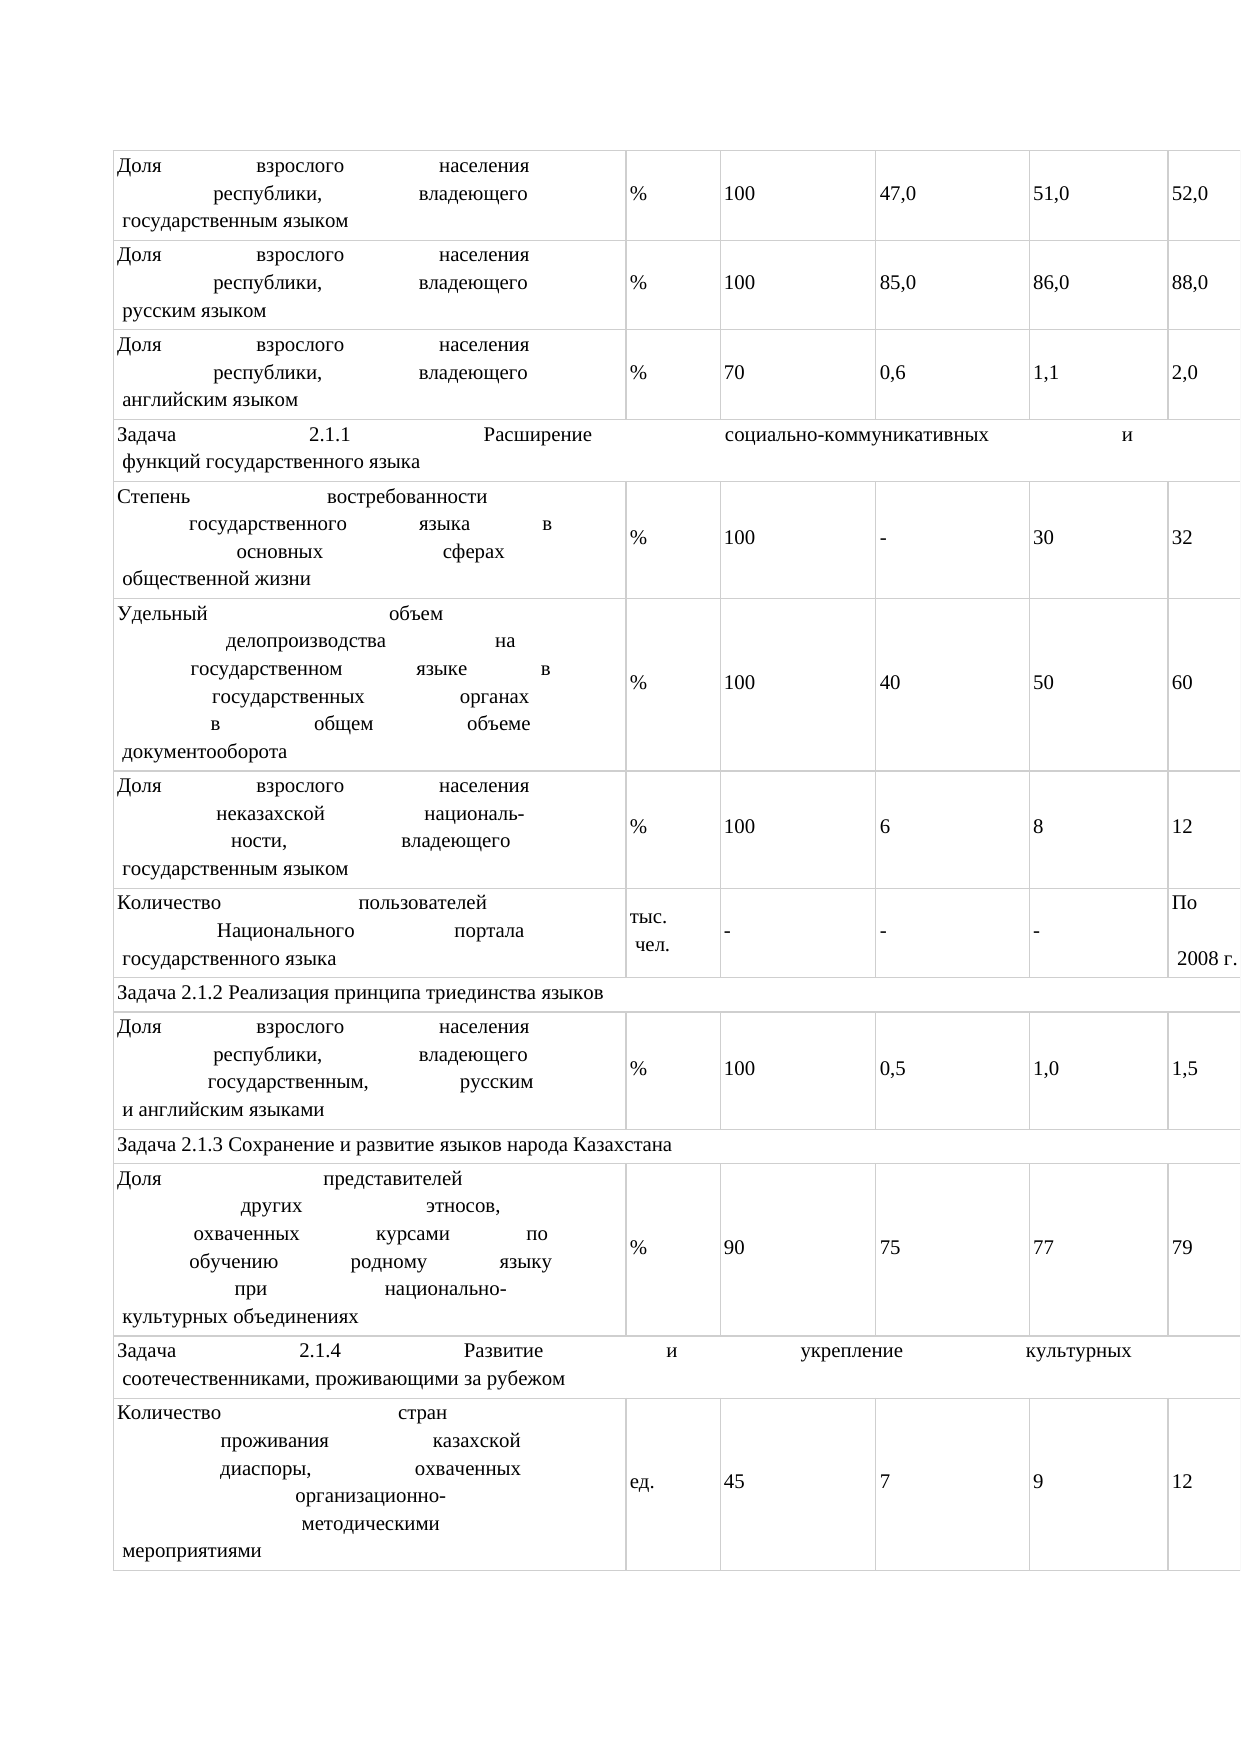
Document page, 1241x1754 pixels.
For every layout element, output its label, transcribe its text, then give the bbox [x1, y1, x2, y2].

table_cell Количество стран проживания казахской диаспоры, охваченных организационно- методическими мероприятиями [114, 1399, 625, 1570]
table_cell - [1030, 889, 1167, 977]
table_cell Задача 2.1.1 Расширение социально-коммуникативных и консолидирующих функций государственного языка [114, 420, 1240, 481]
table_cell 0,6 [876, 330, 1029, 419]
table_cell % [627, 772, 720, 887]
table_cell 1,1 [1030, 330, 1167, 419]
table_cell 8 [1030, 772, 1167, 887]
table_cell Задача 2.1.3 Сохранение и развитие языков народа Казахстана [114, 1130, 1240, 1163]
table_cell Степень востребованности государственного языка в основных сферах общественной жизни [114, 482, 625, 598]
table_cell 90 [721, 1164, 875, 1335]
table_cell 9 [1030, 1399, 1167, 1570]
table_cell Доля взрослого населения неказахской националь- ности, владеющего государственным языком [114, 772, 625, 887]
table_cell Задача 2.1.2 Реализация принципа триединства языков [114, 978, 1240, 1011]
table_cell 88,0 [1169, 241, 1240, 329]
table_cell Доля представителей других этносов, охваченных курсами по обучению родному языку при национально- культурных объединениях [114, 1164, 625, 1335]
table_cell 100 [721, 241, 875, 329]
table_cell Доля взрослого населения республики, владеющего государственным языком [114, 151, 625, 239]
table_cell 32 [1169, 482, 1240, 598]
table_cell 85,0 [876, 241, 1029, 329]
table_cell Удельный объем делопроизводства на государственном языке в государственных органах в общем объеме документооборота [114, 599, 625, 770]
table_cell 60 [1169, 599, 1240, 770]
table_cell Задача 2.1.4 Развитие и укрепление культурных связей с соотечественниками, проживающими за рубежом [114, 1337, 1240, 1397]
table_cell По итогам исследований 2008 г. [1169, 889, 1240, 977]
table_cell 70 [721, 330, 875, 419]
table_cell 52,0 [1169, 151, 1240, 239]
table_cell 100 [721, 1013, 875, 1129]
table_cell 100 [721, 599, 875, 770]
table_cell 75 [876, 1164, 1029, 1335]
table_cell 47,0 [876, 151, 1029, 239]
table_cell 1,0 [1030, 1013, 1167, 1129]
table_cell - [876, 482, 1029, 598]
table_cell 77 [1030, 1164, 1167, 1335]
table_cell 30 [1030, 482, 1167, 598]
table_cell 100 [721, 482, 875, 598]
table_cell % [627, 599, 720, 770]
table_cell % [627, 482, 720, 598]
table_cell - [721, 889, 875, 977]
table_cell 40 [876, 599, 1029, 770]
table_cell % [627, 241, 720, 329]
table_cell Доля взрослого населения республики, владеющего русским языком [114, 241, 625, 329]
table_cell 86,0 [1030, 241, 1167, 329]
table_cell 51,0 [1030, 151, 1167, 239]
table_cell 12 [1169, 1399, 1240, 1570]
table_cell 12 [1169, 772, 1240, 887]
table_cell ед. [627, 1399, 720, 1570]
table_cell 1,5 [1169, 1013, 1240, 1129]
table_cell 0,5 [876, 1013, 1029, 1129]
table_cell % [627, 151, 720, 239]
table_cell 45 [721, 1399, 875, 1570]
table_cell 7 [876, 1399, 1029, 1570]
table_cell Доля взрослого населения республики, владеющего английским языком [114, 330, 625, 419]
table_cell 100 [721, 772, 875, 887]
table_cell тыс. чел. [627, 889, 720, 977]
table_cell 2,0 [1169, 330, 1240, 419]
table_cell Доля взрослого населения республики, владеющего государственным, русским и английским языками [114, 1013, 625, 1129]
table_cell % [627, 1013, 720, 1129]
table_cell % [627, 330, 720, 419]
table_cell 6 [876, 772, 1029, 887]
table_cell % [627, 1164, 720, 1335]
table_cell 79 [1169, 1164, 1240, 1335]
table_cell 50 [1030, 599, 1167, 770]
table_cell Количество пользователей Национального портала государственного языка [114, 889, 625, 977]
table_cell - [876, 889, 1029, 977]
table_cell 100 [721, 151, 875, 239]
